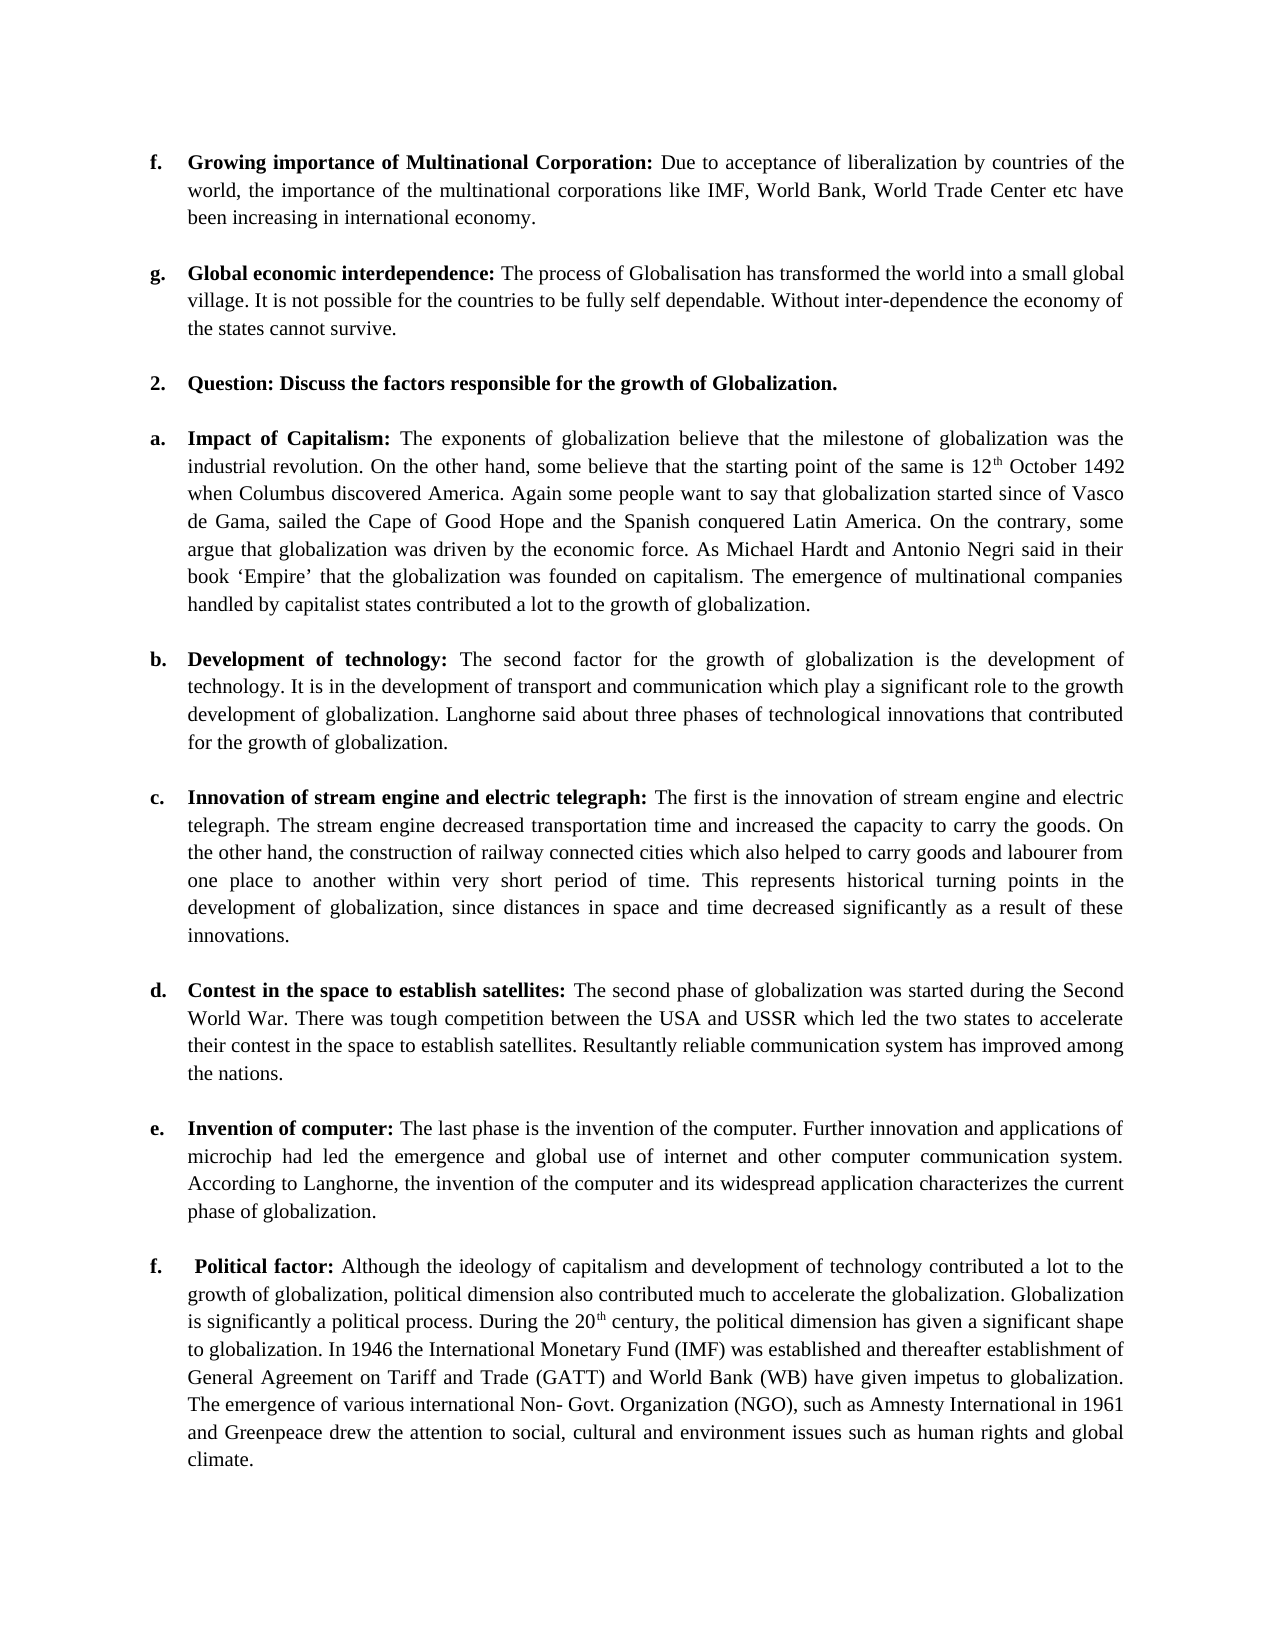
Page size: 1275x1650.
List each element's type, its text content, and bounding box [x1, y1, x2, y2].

list Invention of computer: The last phase is the invention of the computer. Further innovation and applications of microchip had led the emergence and global use of internet and other computer communication system. According to Langhorne, the invention of the computer and its widespread application characterizes the current phase of globalization. [150, 1116, 1125, 1223]
list Question: Discuss the factors responsible for the growth of Globalization. [150, 371, 1125, 395]
list Global economic interdependence: The process of Globalisation has transformed the world into a small global village. It is not possible for the countries to be fully self dependable. Without inter-dependence the economy of the states cannot survive. [150, 260, 1125, 340]
list Innovation of stream engine and electric telegraph: The first is the innovation of stream engine and electric telegraph. The stream engine decreased transportation time and increased the capacity to carry the goods. On the other hand, the construction of railway connected cities which also helped to carry goods and labourer from one place to another within very short period of time. This represents historical turning points in the development of globalization, since distances in space and time decreased significantly as a result of these innovations. [150, 785, 1125, 947]
list Growing importance of Multinational Corporation: Due to acceptance of liberalization by countries of the world, the importance of the multinational corporations like IMF, World Bank, World Trade Center etc have been increasing in international economy. [150, 150, 1125, 229]
list Contest in the space to establish satellites: The second phase of globalization was started during the Second World War. There was tough competition between the USA and USSR which led the two states to accelerate their contest in the space to establish satellites. Resultantly reliable communication system has improved among the nations. [150, 978, 1125, 1085]
list Political factor: Although the ideology of capitalism and development of technology contributed a lot to the growth of globalization, political dimension also contributed much to accelerate the globalization. Globalization is significantly a political process. During the 20th century, the political dimension has given a significant shape to globalization. In 1946 the International Monetary Fund (IMF) was established and thereafter establishment of General Agreement on Tariff and Trade (GATT) and World Bank (WB) have given impetus to globalization. The emergence of various international Non- Govt. Organization (NGO), such as Amnesty International in 1961 and Greenpeace drew the attention to social, cultural and environment issues such as human rights and global climate. [150, 1254, 1125, 1471]
list Impact of Capitalism: The exponents of globalization believe that the milestone of globalization was the industrial revolution. On the other hand, some believe that the starting point of the same is 12th October 1492 when Columbus discovered America. Again some people want to say that globalization started since of Vasco de Gama, sailed the Cape of Good Hope and the Spanish conquered Latin America. On the contrary, some argue that globalization was driven by the economic force. As Michael Hardt and Antonio Negri said in their book ‘Empire’ that the globalization was founded on capitalism. The emergence of multinational companies handled by capitalist states contributed a lot to the growth of globalization. [150, 426, 1125, 616]
list Development of technology: The second factor for the growth of globalization is the development of technology. It is in the development of transport and communication which play a significant role to the growth development of globalization. Langhorne said about three phases of technological innovations that contributed for the growth of globalization. [150, 647, 1125, 754]
